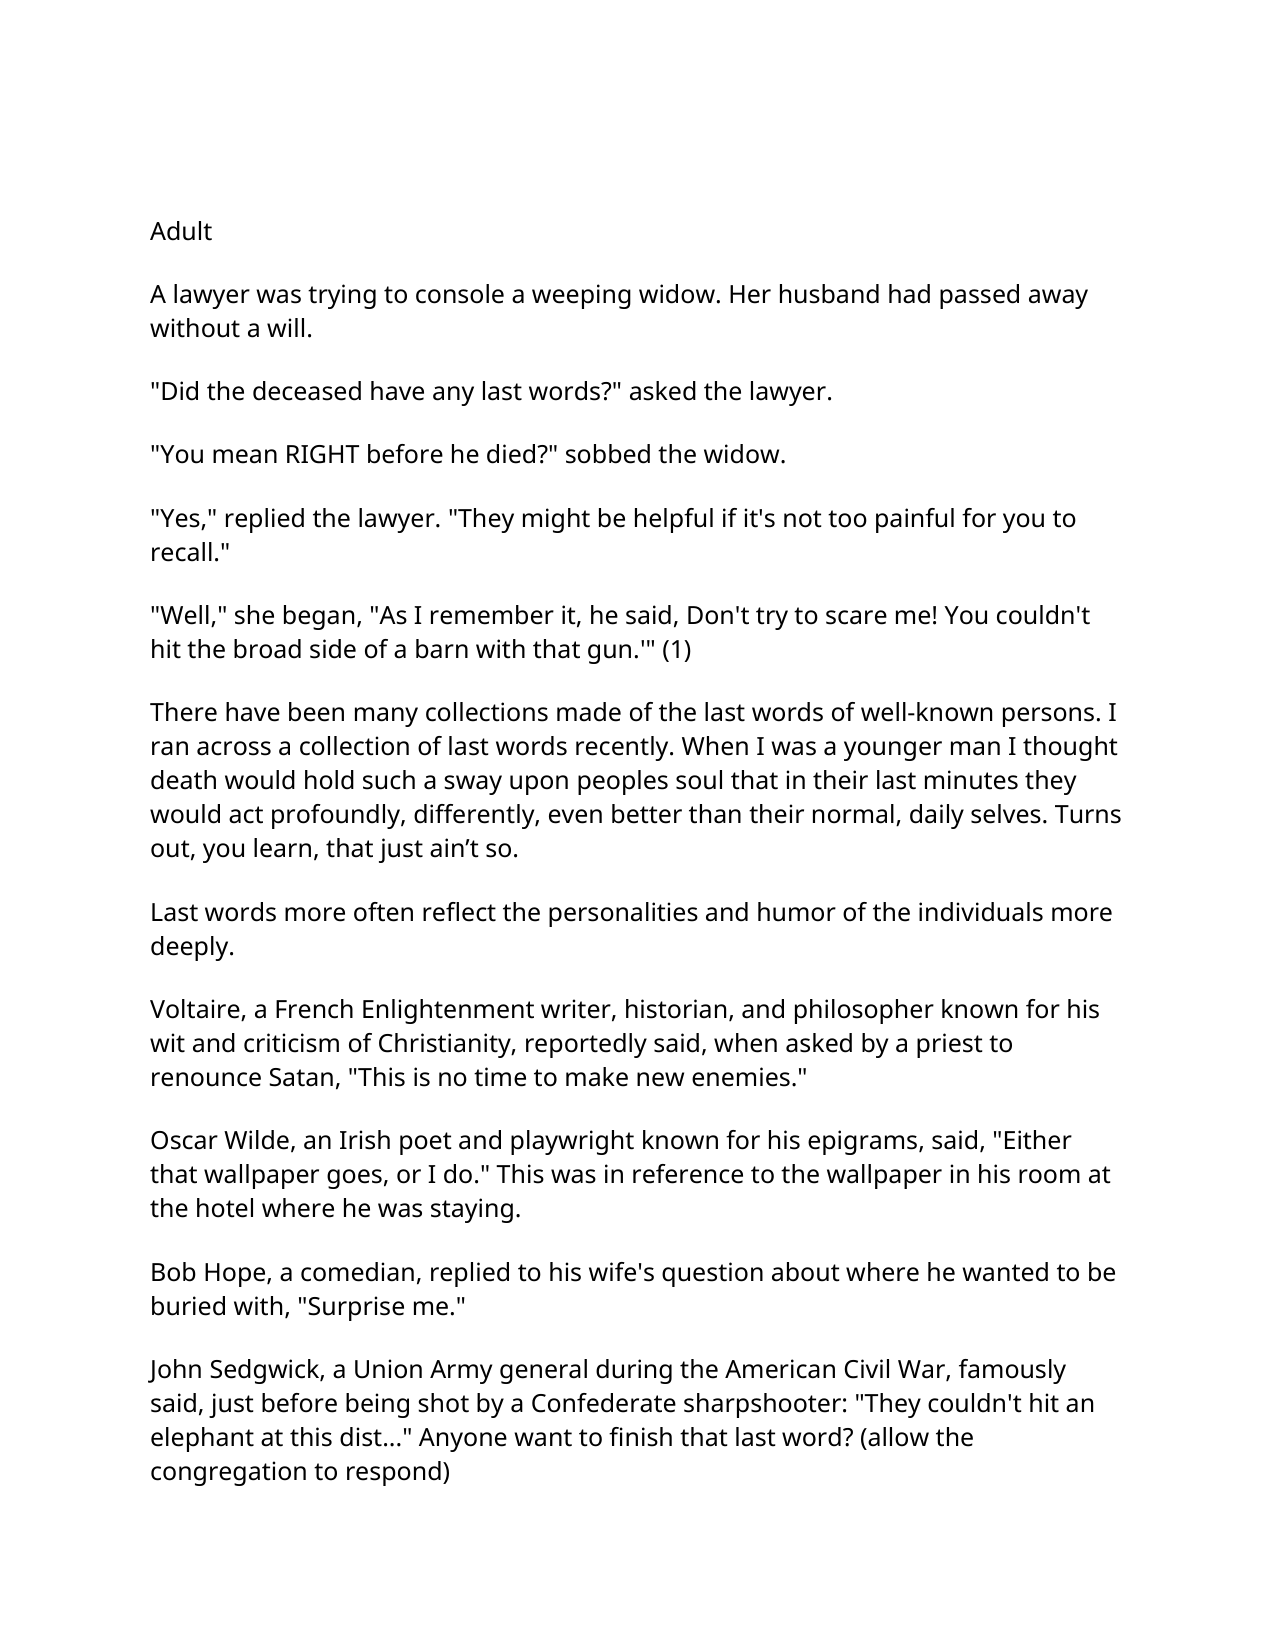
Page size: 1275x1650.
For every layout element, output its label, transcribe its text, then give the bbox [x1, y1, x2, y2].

text Bob Hope, a comedian, replied to his wife's question about where he wanted to be buried with, "Surprise me." [150, 1254, 1125, 1322]
text "Well," she began, "As I remember it, he said, Don't try to scare me! You couldn't hit the broad side of a barn with that gun.'" (1) [150, 597, 1125, 666]
text There have been many collections made of the last words of well-known persons. I ran across a collection of last words recently. When I was a younger man I thought death would hold such a sway upon peoples soul that in their last minutes they would act profoundly, differently, even better than their normal, daily selves. Turns out, you learn, that just ain’t so. [150, 695, 1125, 865]
text "You mean RIGHT before he died?" sobbed the widow. [150, 437, 1125, 471]
text Voltaire, a French Enlightenment writer, historian, and philosopher known for his wit and criticism of Christianity, reportedly said, when asked by a priest to renounce Satan, "This is no time to make new enemies." [150, 992, 1125, 1094]
text "Did the deceased have any last words?" asked the lawyer. [150, 374, 1125, 408]
text "Yes," replied the lawyer. "They might be helpful if it's not too painful for you to recall." [150, 500, 1125, 568]
text Oscar Wilde, an Irish poet and playwright known for his epigrams, said, "Either that wallpaper goes, or I do." This was in reference to the wallpaper in his room at the hotel where he was staying. [150, 1123, 1125, 1225]
text A lawyer was trying to console a weeping widow. Her husband had passed away without a will. [150, 276, 1125, 344]
text Adult [150, 213, 1125, 247]
text Last words more often reflect the personalities and humor of the individuals more deeply. [150, 894, 1125, 962]
text John Sedgwick, a Union Army general during the American Civil War, famously said, just before being shot by a Confederate sharpshooter: "They couldn't hit an elephant at this dist..." Anyone want to finish that last word? (allow the congregation to respond) [150, 1352, 1125, 1488]
